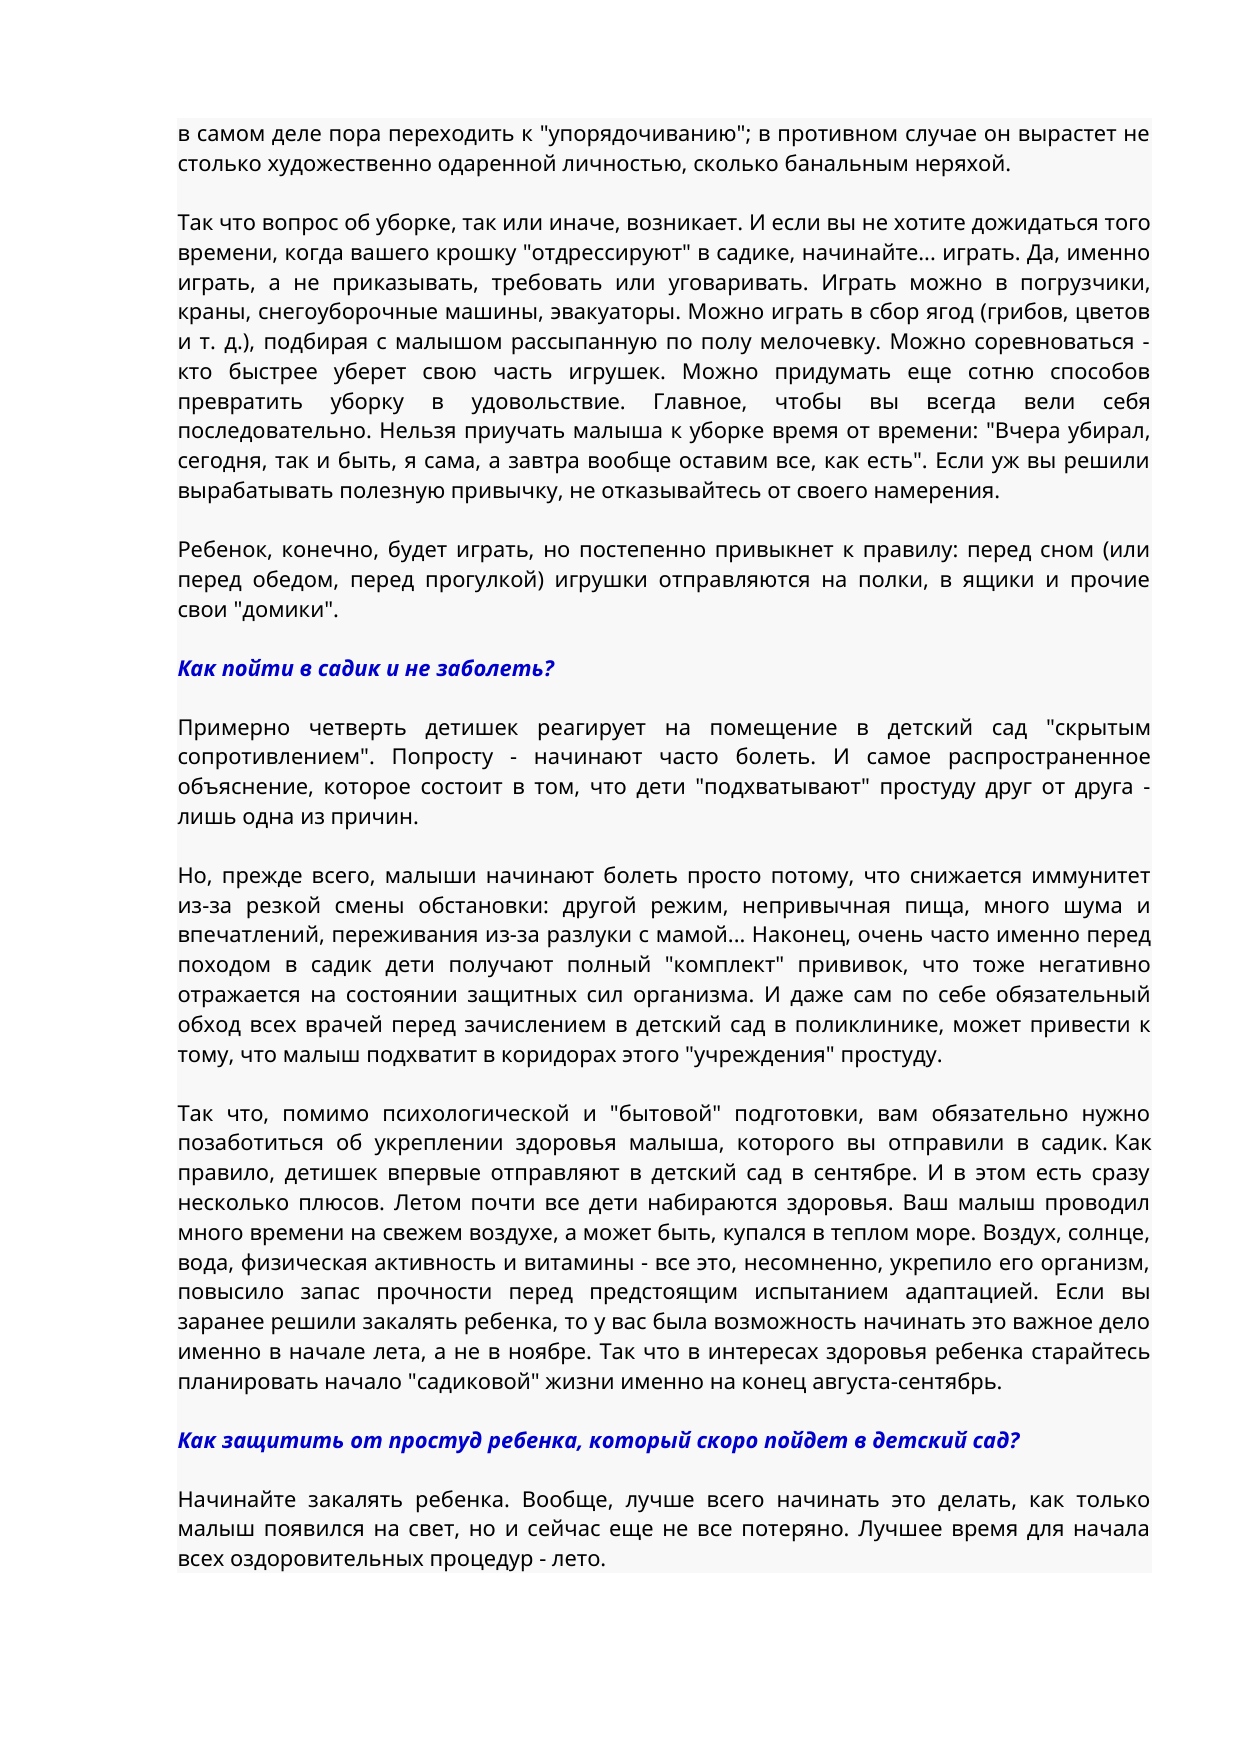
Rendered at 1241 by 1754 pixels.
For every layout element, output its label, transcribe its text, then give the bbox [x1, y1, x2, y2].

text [177, 118, 1152, 178]
text Как защитить от простуд ребенка, который скоро пойдет в детский сад? [177, 1424, 1152, 1454]
text Начинайте закалять ребенка. Вообще, лучше всего начинать это делать, как только малыш появился на свет, но и сейчас еще не все потеряно. Лучшее время для начала всех оздоровительных процедур - лето. [177, 1483, 1152, 1573]
text Ребенок, конечно, будет играть, но постепенно привыкнет к правилу: перед сном (или перед обедом, перед прогулкой) игрушки отправляются на полки, в ящики и прочие свои "домики". [177, 534, 1152, 623]
text Примерно четверть детишек реагирует на помещение в детский сад "скрытым сопротивлением". Попросту - начинают часто болеть. И самое распространенное объяснение, которое состоит в том, что дети "подхватывают" простуду друг от друга - лишь одна из причин. [177, 711, 1152, 831]
text Так что вопрос об уборке, так или иначе, возникает. И если вы не хотите дожидаться того времени, когда вашего крошку "отдрессируют" в садике, начинайте... играть. Да, именно играть, а не приказывать, требовать или уговаривать. Играть можно в погрузчики, краны, снегоуборочные машины, эвакуаторы. Можно играть в сбор ягод (грибов, цветов и т. д.), подбирая с малышом рассыпанную по полу мелочевку. Можно соревноваться - кто быстрее уберет свою часть игрушек. Можно придумать еще сотню способов превратить уборку в удовольствие. Главное, чтобы вы всегда вели себя последовательно. Нельзя приучать малыша к уборке время от времени: "Вчера убирал, сегодня, так и быть, я сама, а завтра вообще оставим все, как есть". Если уж вы решили вырабатывать полезную привычку, не отказывайтесь от своего намерения. [177, 207, 1152, 505]
text Так что, помимо психологической и "бытовой" подготовки, вам обязательно нужно позаботиться об укреплении здоровья малыша, которого вы отправили в садик. Как правило, детишек впервые отправляют в детский сад в сентябре. И в этом есть сразу несколько плюсов. Летом почти все дети набираются здоровья. Ваш малыш проводил много времени на свежем воздухе, а может быть, купался в теплом море. Воздух, солнце, вода, физическая активность и витамины - все это, несомненно, укрепило его организм, повысило запас прочности перед предстоящим испытанием адаптацией. Если вы заранее решили закалять ребенка, то у вас была возможность начинать это важное дело именно в начале лета, а не в ноябре. Так что в интересах здоровья ребенка старайтесь планировать начало "садиковой" жизни именно на конец августа-сентябрь. [177, 1097, 1152, 1395]
text Как пойти в садик и не заболеть? [177, 652, 1152, 682]
text Но, прежде всего, малыши начинают болеть просто потому, что снижается иммунитет из-за резкой смены обстановки: другой режим, непривычная пища, много шума и впечатлений, переживания из-за разлуки с мамой... Наконец, очень часто именно перед походом в садик дети получают полный "комплект" прививок, что тоже негативно отражается на состоянии защитных сил организма. И даже сам по себе обязательный обход всех врачей перед зачислением в детский сад в поликлинике, может привести к тому, что малыш подхватит в коридорах этого "учреждения" простуду. [177, 860, 1152, 1068]
